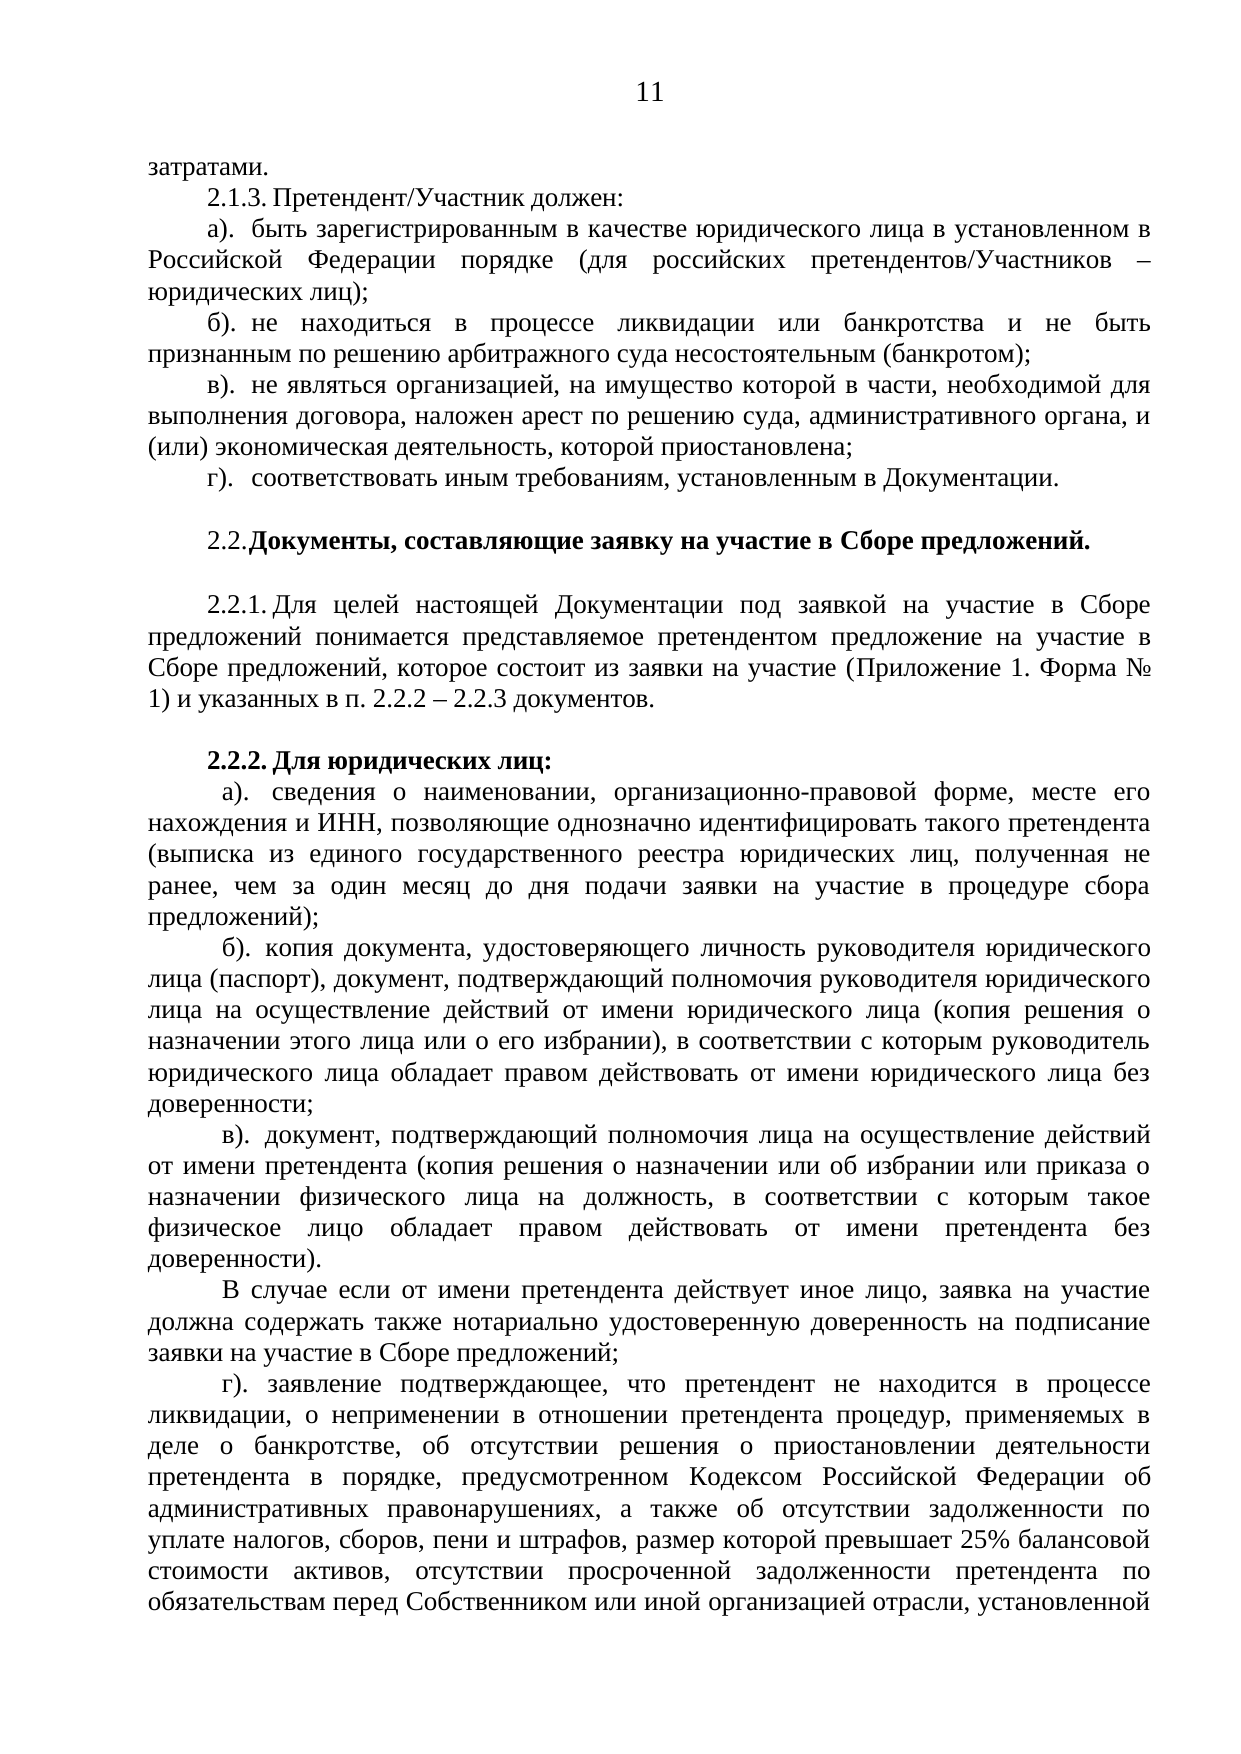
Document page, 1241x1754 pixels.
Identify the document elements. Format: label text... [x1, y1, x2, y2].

list В случае если от имени претендента действует иное лицо, заявка на участие должна содержать также нотариально удостоверенную доверенность на подписание заявки на участие в Сборе предложений; [148, 1274, 1152, 1367]
subtitle Документы, составляющие заявку на участие в Сборе предложений. [148, 524, 1152, 555]
list быть зарегистрированным в качестве юридического лица в установленном в Российской Федерации порядке (для российских претендентов/Участников – юридических лиц); [148, 212, 1152, 306]
text Для целей настоящей Документации под заявкой на участие в Сборе предложений понимается представляемое претендентом предложение на участие в Сборе предложений, которое состоит из заявки на участие (Приложение 1. Форма № 1) и указанных в п. 2.2.2 – 2.2.3 документов. [148, 588, 1152, 713]
list копия документа, удостоверяющего личность руководителя юридического лица (паспорт), документ, подтверждающий полномочия руководителя юридического лица на осуществление действий от имени юридического лица (копия решения о назначении этого лица или о его избрании), в соответствии с которым руководитель юридического лица обладает правом действовать от имени юридического лица без доверенности; [148, 931, 1152, 1118]
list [148, 1367, 1152, 1616]
list документ, подтверждающий полномочия лица на осуществление действий от имени претендента (копия решения о назначении или об избрании или приказа о назначении физического лица на должность, в соответствии с которым такое физическое лицо обладает правом действовать от имени претендента без доверенности). [148, 1118, 1152, 1274]
text Для юридических лиц: [148, 744, 1152, 775]
list сведения о наименовании, организационно-правовой форме, месте его нахождения и ИНН, позволяющие однозначно идентифицировать такого претендента (выписка из единого государственного реестра юридических лиц, полученная не ранее, чем за один месяц до дня подачи заявки на участие в процедуре сбора предложений); [148, 775, 1152, 931]
list не являться организацией, на имущество которой в части, необходимой для выполнения договора, наложен арест по решению суда, административного органа, и (или) экономическая деятельность, которой приостановлена; [148, 368, 1152, 461]
text Претендент/Участник должен: [148, 181, 1152, 212]
list соответствовать иным требованиям, установленным в Документации. [148, 461, 1152, 493]
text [148, 150, 1152, 181]
list не находиться в процессе ликвидации или банкротства и не быть признанным по решению арбитражного суда несостоятельным (банкротом); [148, 306, 1152, 368]
